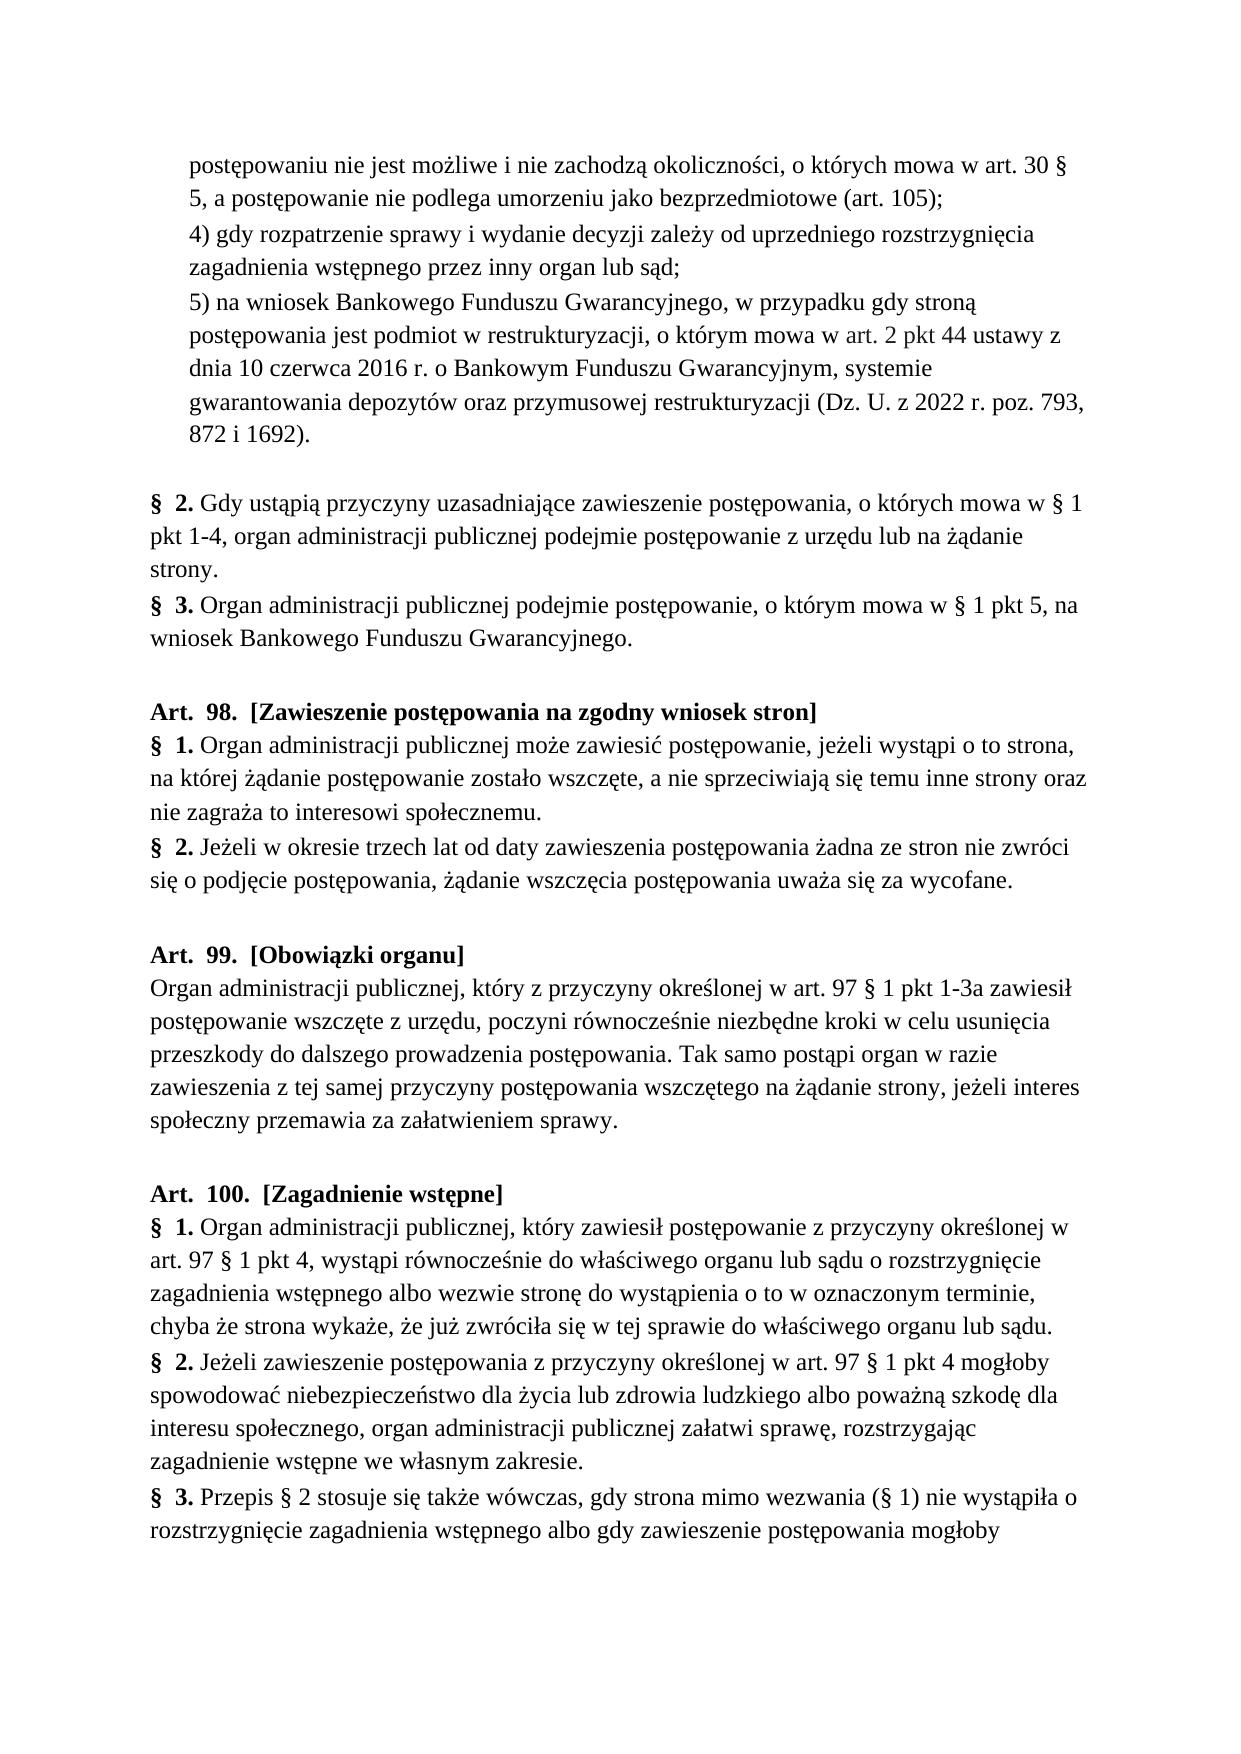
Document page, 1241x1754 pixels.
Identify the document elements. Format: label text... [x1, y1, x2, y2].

text 4) gdy rozpatrzenie sprawy i wydanie decyzji zależy od uprzedniego rozstrzygnięcia zagadnienia wstępnego przez inny organ lub sąd; [189, 219, 1090, 281]
text § 3. Organ administracji publicznej podejmie postępowanie, o którym mowa w § 1 pkt 5, na wniosek Bankowego Funduszu Gwarancyjnego. [150, 590, 1090, 652]
text Organ administracji publicznej, który z przyczyny określonej w art. 97 § 1 pkt 1-3a zawiesił postępowanie wszczęte z urzędu, poczyni równocześnie niezbędne kroki w celu usunięcia przeszkody do dalszego prowadzenia postępowania. Tak samo postąpi organ w razie zawieszenia z tej samej przyczyny postępowania wszczętego na żądanie strony, jeżeli interes społeczny przemawia za załatwieniem sprawy. [150, 973, 1090, 1133]
text Art. 98. [Zawieszenie postępowania na zgodny wniosek stron] [150, 697, 1090, 726]
text § 2. Jeżeli zawieszenie postępowania z przyczyny określonej w art. 97 § 1 pkt 4 mogłoby spowodować niebezpieczeństwo dla życia lub zdrowia ludzkiego albo poważną szkodę dla interesu społecznego, organ administracji publicznej załatwi sprawę, rozstrzygając zagadnienie wstępne we własnym zakresie. [150, 1347, 1090, 1475]
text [150, 1482, 1090, 1543]
text Art. 100. [Zagadnienie wstępne] [150, 1179, 1090, 1208]
text § 1. Organ administracji publicznej może zawiesić postępowanie, jeżeli wystąpi o to strona, na której żądanie postępowanie zostało wszczęte, a nie sprzeciwiają się temu inne strony oraz nie zagraża to interesowi społecznemu. [150, 731, 1090, 825]
text Art. 99. [Obowiązki organu] [150, 940, 1090, 968]
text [189, 150, 1090, 212]
text § 1. Organ administracji publicznej, który zawiesił postępowanie z przyczyny określonej w art. 97 § 1 pkt 4, wystąpi równocześnie do właściwego organu lub sądu o rozstrzygnięcie zagadnienia wstępnego albo wezwie stronę do wystąpienia o to w oznaczonym terminie, chyba że strona wykaże, że już zwróciła się w tej sprawie do właściwego organu lub sądu. [150, 1212, 1090, 1340]
text § 2. Jeżeli w okresie trzech lat od daty zawieszenia postępowania żadna ze stron nie zwróci się o podjęcie postępowania, żądanie wszczęcia postępowania uważa się za wycofane. [150, 832, 1090, 894]
text 5) na wniosek Bankowego Funduszu Gwarancyjnego, w przypadku gdy stroną postępowania jest podmiot w restrukturyzacji, o którym mowa w art. 2 pkt 44 ustawy z dnia 10 czerwca 2016 r. o Bankowym Funduszu Gwarancyjnym, systemie gwarantowania depozytów oraz przymusowej restrukturyzacji (Dz. U. z 2022 r. poz. 793, 872 i 1692). [189, 287, 1090, 448]
text § 2. Gdy ustąpią przyczyny uzasadniające zawieszenie postępowania, o których mowa w § 1 pkt 1-4, organ administracji publicznej podejmie postępowanie z urzędu lub na żądanie strony. [150, 488, 1090, 583]
